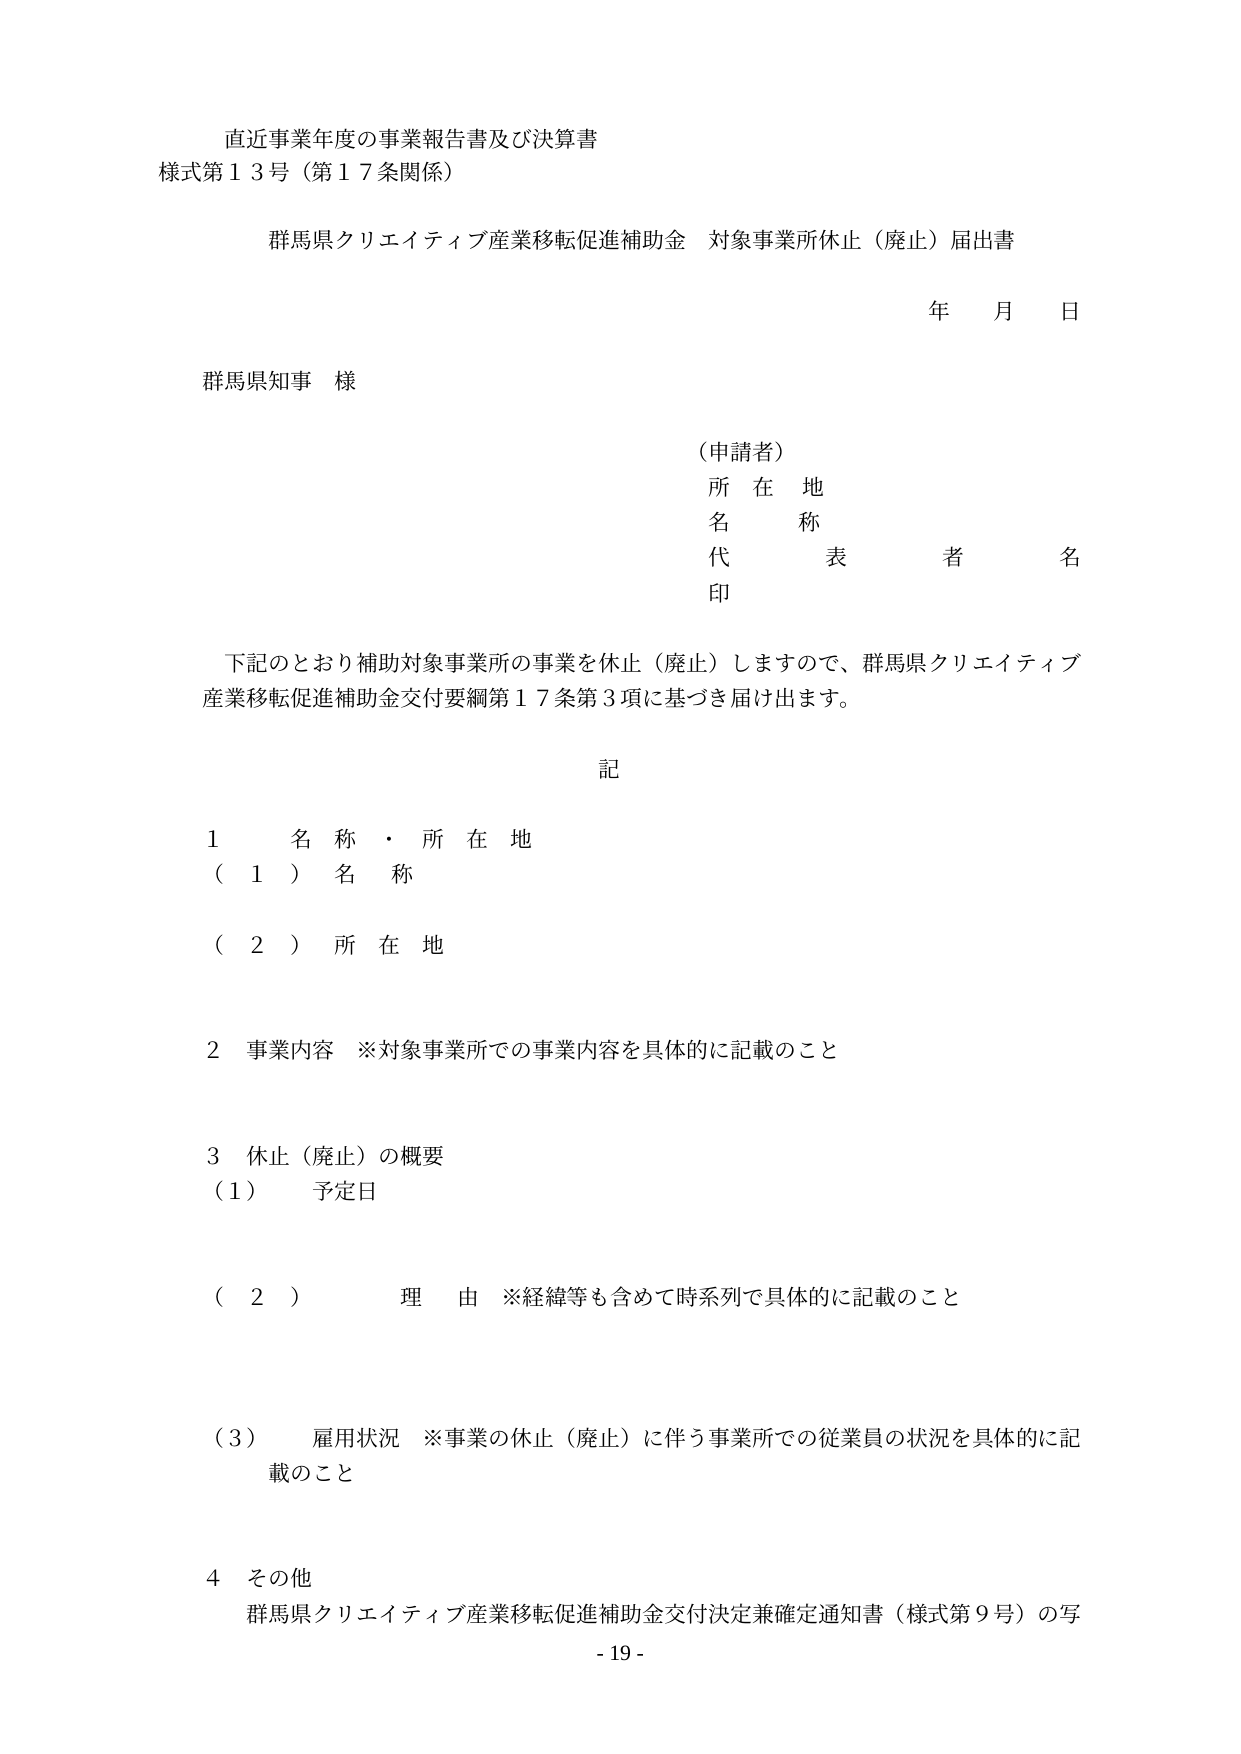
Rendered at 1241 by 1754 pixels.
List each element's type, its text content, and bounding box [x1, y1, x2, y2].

text （２）所在地 [181, 926, 1082, 961]
text 様式第１３号（第１７条関係） [158, 155, 1082, 187]
text （１）名称 [181, 856, 1082, 891]
text 群馬県クリエイティブ産業移転促進補助金 対象事業所休止（廃止）届出書 [181, 222, 1082, 257]
list 理由 ※経緯等も含めて時系列で具体的に記載のこと [181, 1278, 1082, 1313]
list 雇用状況 ※事業の休止（廃止）に伴う事業所での従業員の状況を具体的に記載のこと [181, 1419, 1082, 1489]
text （申請者） [666, 433, 1082, 468]
text 代表者名 印 [688, 539, 1082, 609]
list 予定日 [181, 1172, 1082, 1208]
text ４ その他 [158, 1560, 1082, 1595]
subtitle 記 [158, 750, 1082, 785]
text 年 月 日 [158, 292, 1082, 327]
text 所在地 [688, 468, 1082, 503]
text 名称 [688, 503, 1082, 539]
text 群馬県知事 様 [181, 363, 1082, 398]
text １ 名称・所在地 [181, 820, 1082, 856]
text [203, 1595, 1082, 1630]
text ３ 休止（廃止）の概要 [158, 1137, 1082, 1172]
text 下記のとおり補助対象事業所の事業を休止（廃止）しますので、群馬県クリエイティブ産業移転促進補助金交付要綱第１７条第３項に基づき届け出ます。 [181, 644, 1082, 715]
text ２ 事業内容 ※対象事業所での事業内容を具体的に記載のこと [158, 1032, 1082, 1067]
text 直近事業年度の事業報告書及び決算書 [203, 120, 1082, 155]
